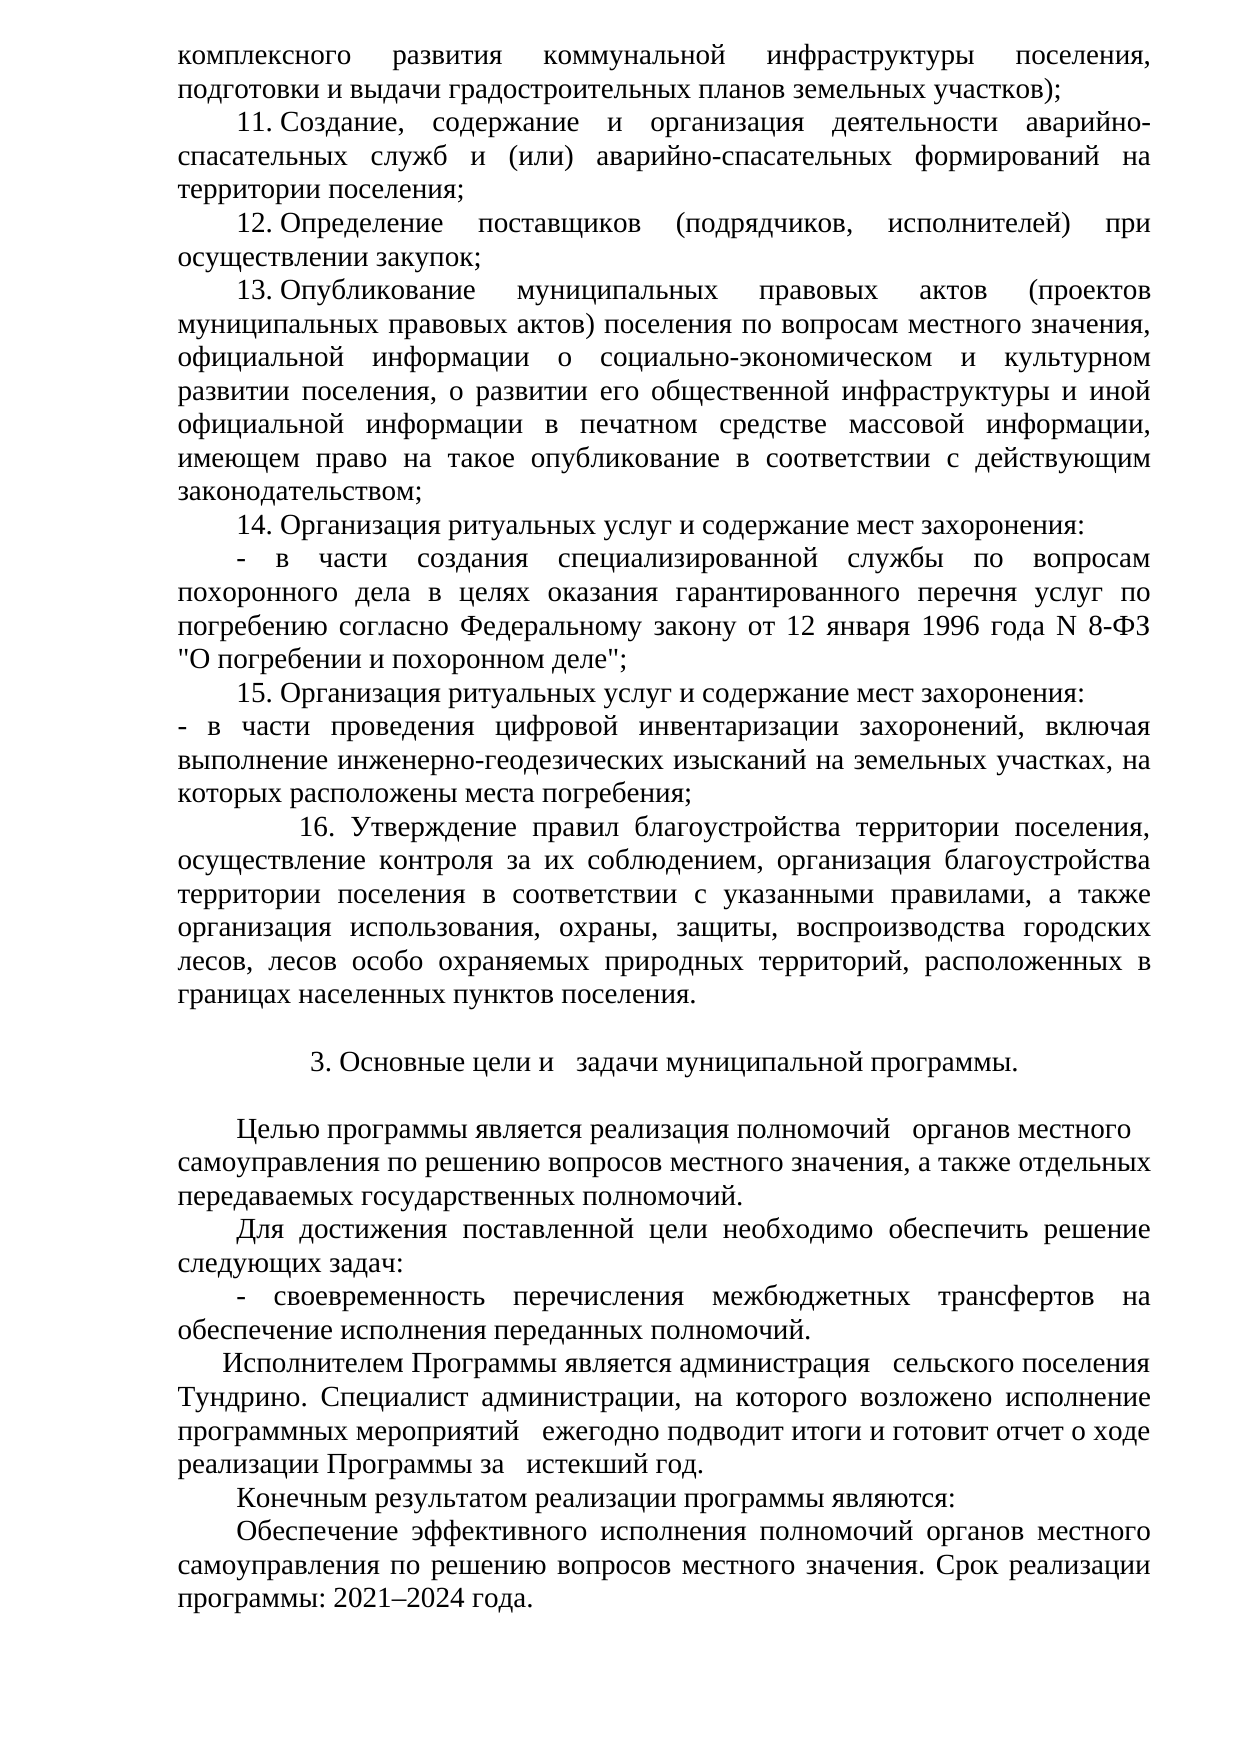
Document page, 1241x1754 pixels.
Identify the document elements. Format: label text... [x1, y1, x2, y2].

text 12. Определение поставщиков (подрядчиков, исполнителей) при осуществлении закупок; [177, 205, 1152, 272]
text Для достижения поставленной цели необходимо обеспечить решение следующих задач: [177, 1211, 1152, 1278]
text 15. Организация ритуальных услуг и содержание мест захоронения: [177, 675, 1152, 708]
text Конечным результатом реализации программы являются: [177, 1480, 1152, 1513]
text 3. Основные цели и задачи муниципальной программы. [177, 1044, 1152, 1077]
text Целью программы является реализация полномочий органов местного [177, 1111, 1152, 1144]
text 11. Создание, содержание и организация деятельности аварийно-спасательных служб и (или) аварийно-спасательных формирований на территории поселения; [177, 104, 1152, 205]
text самоуправления по решению вопросов местного значения, а также отдельных передаваемых государственных полномочий. [177, 1144, 1152, 1211]
text Исполнителем Программы является администрация сельского поселения Тундрино. Специалист администрации, на которого возложено исполнение программных мероприятий ежегодно подводит итоги и готовит отчет о ходе реализации Программы за истекший год. [177, 1346, 1152, 1480]
text 16. Утверждение правил благоустройства территории поселения, осуществление контроля за их соблюдением, организация благоустройства территории поселения в соответствии с указанными правилами, а также организация использования, охраны, защиты, воспроизводства городских лесов, лесов особо охраняемых природных территорий, расположенных в границах населенных пунктов поселения. [177, 809, 1152, 1010]
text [177, 37, 1152, 104]
text 13. Опубликование муниципальных правовых актов (проектов муниципальных правовых актов) поселения по вопросам местного значения, официальной информации о социально-экономическом и культурном развитии поселения, о развитии его общественной инфраструктуры и иной официальной информации в печатном средстве массовой информации, имеющем право на такое опубликование в соответствии с действующим законодательством; [177, 272, 1152, 507]
text - в части проведения цифровой инвентаризации захоронений, включая выполнение инженерно-геодезических изысканий на земельных участках, на которых расположены места погребения; [177, 708, 1152, 809]
text - в части создания специализированной службы по вопросам похоронного дела в целях оказания гарантированного перечня услуг по погребению согласно Федеральному закону от 12 января 1996 года N 8-ФЗ "О погребении и похоронном деле"; [177, 541, 1152, 675]
text Обеспечение эффективного исполнения полномочий органов местного самоуправления по решению вопросов местного значения. Срок реализации программы: 2021–2024 года. [177, 1513, 1152, 1614]
text - своевременность перечисления межбюджетных трансфертов на обеспечение исполнения переданных полномочий. [177, 1278, 1152, 1346]
text 14. Организация ритуальных услуг и содержание мест захоронения: [177, 507, 1152, 541]
